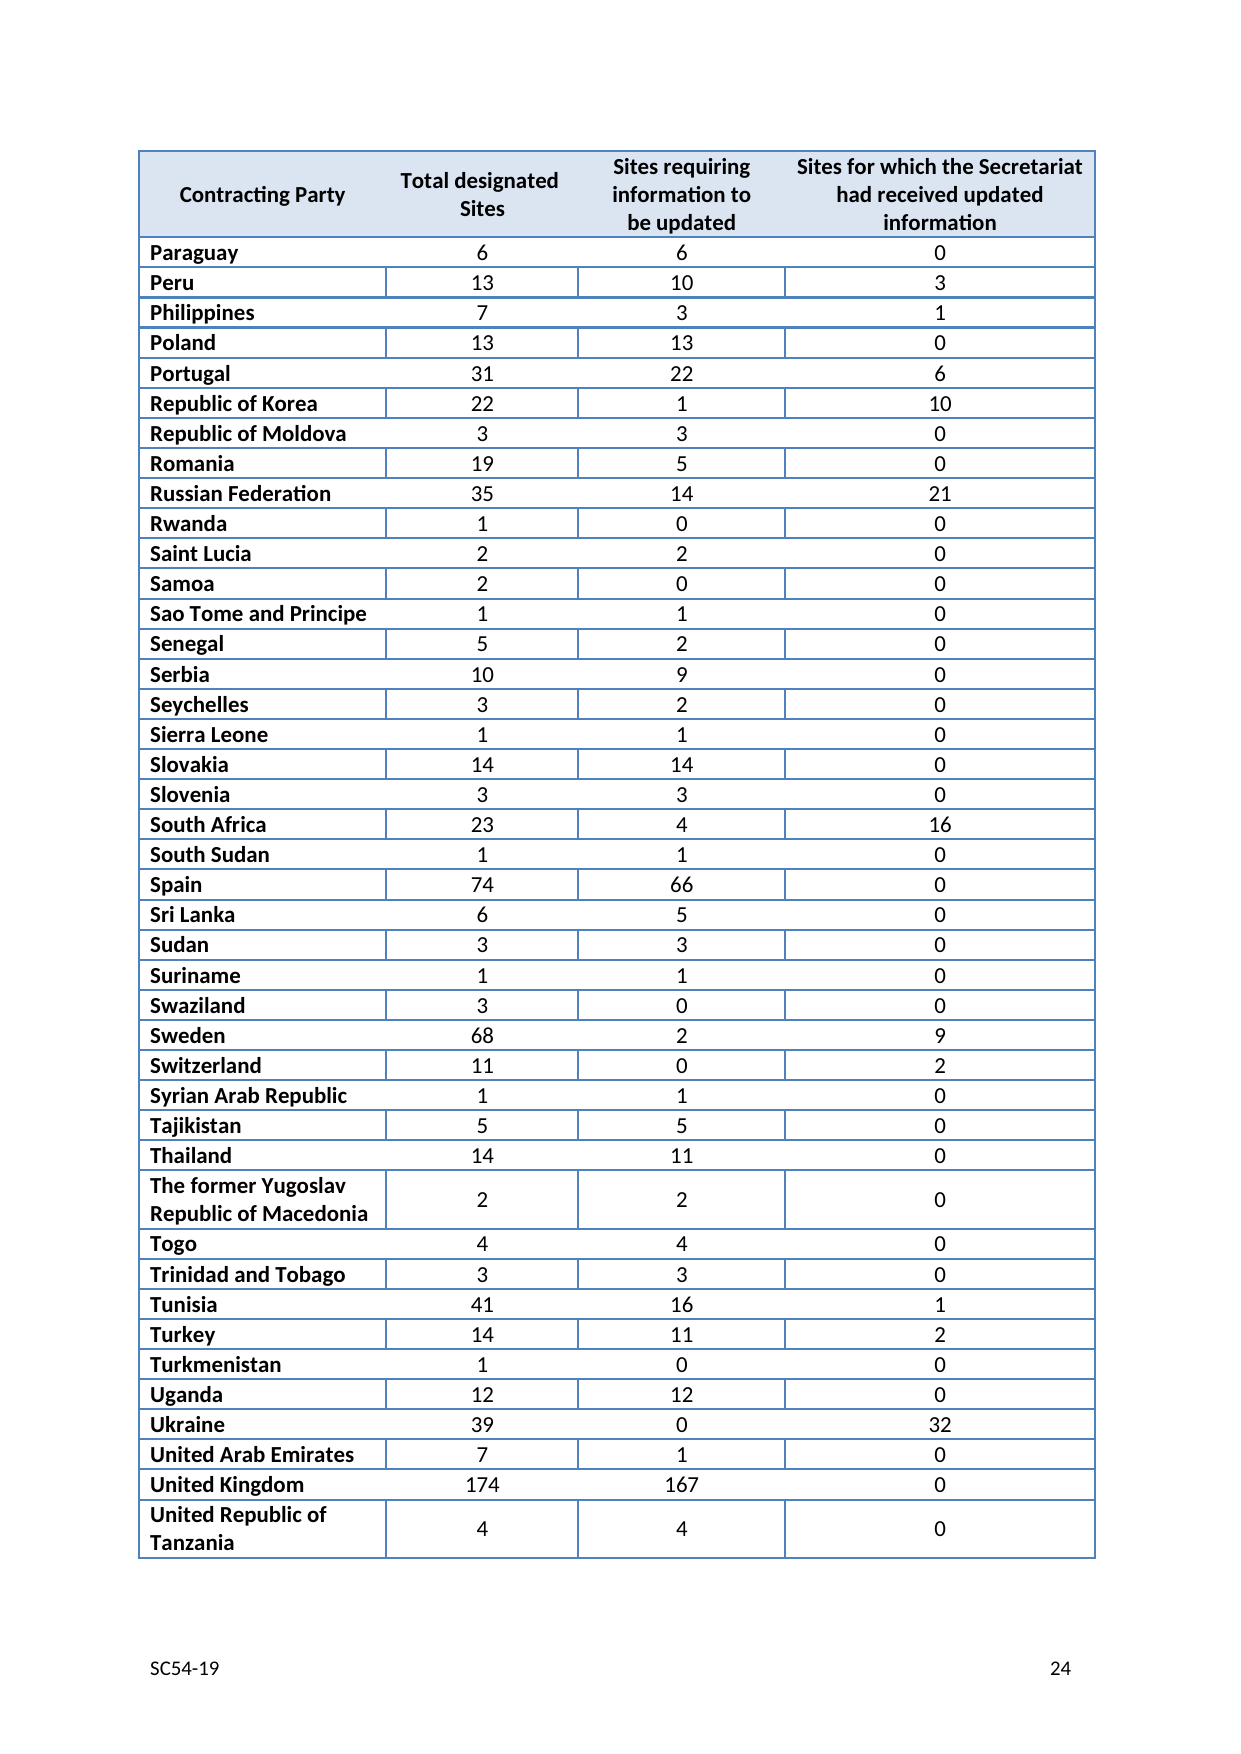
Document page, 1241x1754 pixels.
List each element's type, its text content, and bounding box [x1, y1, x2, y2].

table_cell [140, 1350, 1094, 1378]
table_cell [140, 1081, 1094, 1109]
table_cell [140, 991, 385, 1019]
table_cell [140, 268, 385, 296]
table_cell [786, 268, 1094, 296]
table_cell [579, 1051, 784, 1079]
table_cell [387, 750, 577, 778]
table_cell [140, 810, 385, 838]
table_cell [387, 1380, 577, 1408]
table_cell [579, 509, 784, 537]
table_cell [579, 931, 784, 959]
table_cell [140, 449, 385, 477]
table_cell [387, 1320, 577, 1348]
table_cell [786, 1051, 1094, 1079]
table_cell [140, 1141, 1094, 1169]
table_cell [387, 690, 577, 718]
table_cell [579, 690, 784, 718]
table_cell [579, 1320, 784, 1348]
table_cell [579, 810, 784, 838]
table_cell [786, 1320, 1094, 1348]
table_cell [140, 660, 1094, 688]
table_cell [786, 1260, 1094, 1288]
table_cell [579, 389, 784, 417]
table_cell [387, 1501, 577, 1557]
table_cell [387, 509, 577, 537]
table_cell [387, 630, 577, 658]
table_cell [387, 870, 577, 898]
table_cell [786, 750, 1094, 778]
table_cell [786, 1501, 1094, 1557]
table_header Contracting Party [140, 152, 386, 236]
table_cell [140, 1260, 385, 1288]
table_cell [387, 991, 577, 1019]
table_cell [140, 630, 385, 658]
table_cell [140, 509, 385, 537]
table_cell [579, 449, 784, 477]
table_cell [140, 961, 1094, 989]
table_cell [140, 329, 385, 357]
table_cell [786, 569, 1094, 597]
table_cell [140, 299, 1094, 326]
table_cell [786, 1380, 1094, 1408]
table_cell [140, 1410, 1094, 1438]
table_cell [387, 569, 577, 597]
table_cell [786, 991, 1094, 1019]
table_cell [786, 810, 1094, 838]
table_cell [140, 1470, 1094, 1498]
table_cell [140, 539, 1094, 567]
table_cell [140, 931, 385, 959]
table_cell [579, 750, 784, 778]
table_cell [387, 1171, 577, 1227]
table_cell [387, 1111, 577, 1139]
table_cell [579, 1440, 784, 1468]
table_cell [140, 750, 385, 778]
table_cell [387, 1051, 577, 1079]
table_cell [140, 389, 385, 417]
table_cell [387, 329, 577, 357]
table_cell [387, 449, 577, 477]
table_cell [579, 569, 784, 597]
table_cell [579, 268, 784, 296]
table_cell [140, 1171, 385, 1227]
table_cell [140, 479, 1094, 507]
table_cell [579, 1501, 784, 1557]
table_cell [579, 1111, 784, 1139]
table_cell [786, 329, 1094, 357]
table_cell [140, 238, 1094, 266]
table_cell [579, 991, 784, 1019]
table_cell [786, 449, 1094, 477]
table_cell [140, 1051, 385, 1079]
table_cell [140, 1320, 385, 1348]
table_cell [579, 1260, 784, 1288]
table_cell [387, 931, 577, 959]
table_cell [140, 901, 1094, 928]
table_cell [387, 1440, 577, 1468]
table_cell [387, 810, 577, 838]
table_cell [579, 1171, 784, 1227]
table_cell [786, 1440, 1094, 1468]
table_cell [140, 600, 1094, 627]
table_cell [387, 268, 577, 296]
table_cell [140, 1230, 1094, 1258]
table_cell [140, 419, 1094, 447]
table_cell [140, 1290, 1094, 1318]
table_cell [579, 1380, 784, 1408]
table_header Total designated Sites [386, 152, 578, 236]
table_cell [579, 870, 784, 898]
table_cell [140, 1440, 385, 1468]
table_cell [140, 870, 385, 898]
table_header Sites for which the Secretariat had received updated information [785, 152, 1094, 236]
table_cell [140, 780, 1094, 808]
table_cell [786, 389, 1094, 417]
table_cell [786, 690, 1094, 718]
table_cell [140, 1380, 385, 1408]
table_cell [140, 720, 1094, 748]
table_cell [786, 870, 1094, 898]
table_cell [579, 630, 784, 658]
table_header Sites requiring information to be updated [578, 152, 785, 236]
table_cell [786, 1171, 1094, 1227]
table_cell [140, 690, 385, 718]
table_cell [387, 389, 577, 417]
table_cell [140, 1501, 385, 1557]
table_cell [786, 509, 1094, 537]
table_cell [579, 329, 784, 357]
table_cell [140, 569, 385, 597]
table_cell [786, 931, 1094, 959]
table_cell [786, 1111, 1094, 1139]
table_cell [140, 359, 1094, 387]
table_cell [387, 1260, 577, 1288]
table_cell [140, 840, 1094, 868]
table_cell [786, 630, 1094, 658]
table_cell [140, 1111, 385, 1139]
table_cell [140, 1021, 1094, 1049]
